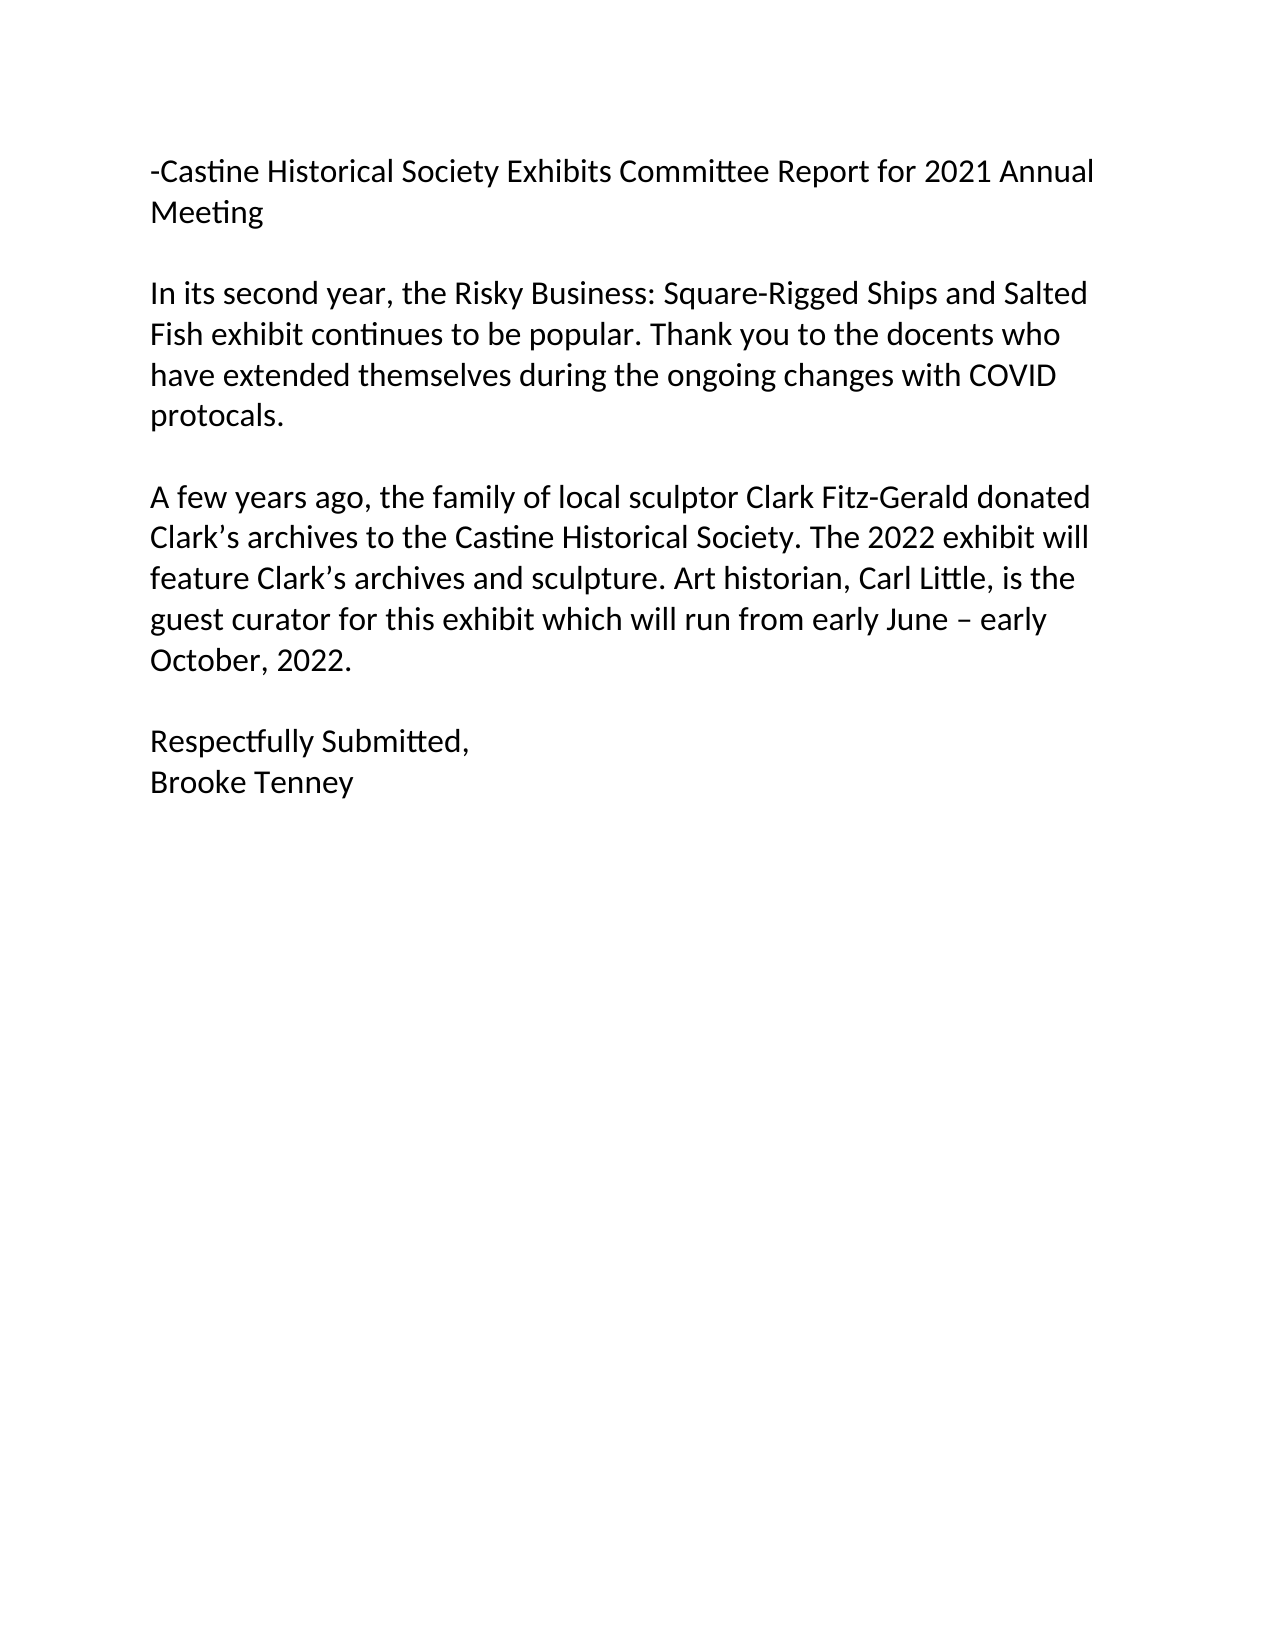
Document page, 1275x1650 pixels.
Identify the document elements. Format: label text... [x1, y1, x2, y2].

text -Castine Historical Society Exhibits Committee Report for 2021 Annual Meeting [150, 150, 1125, 231]
text In its second year, the Risky Business: Square-Rigged Ships and Salted Fish exhibit continues to be popular. Thank you to the docents who have extended themselves during the ongoing changes with COVID protocals. [150, 272, 1125, 435]
text Brooke Tenney [150, 761, 1125, 802]
text Respectfully Submitted, [150, 720, 1125, 761]
text A few years ago, the family of local sculptor Clark Fitz-Gerald donated Clark’s archives to the Castine Historical Society. The 2022 exhibit will feature Clark’s archives and sculpture. Art historian, Carl Little, is the guest curator for this exhibit which will run from early June – early October, 2022. [150, 476, 1125, 679]
